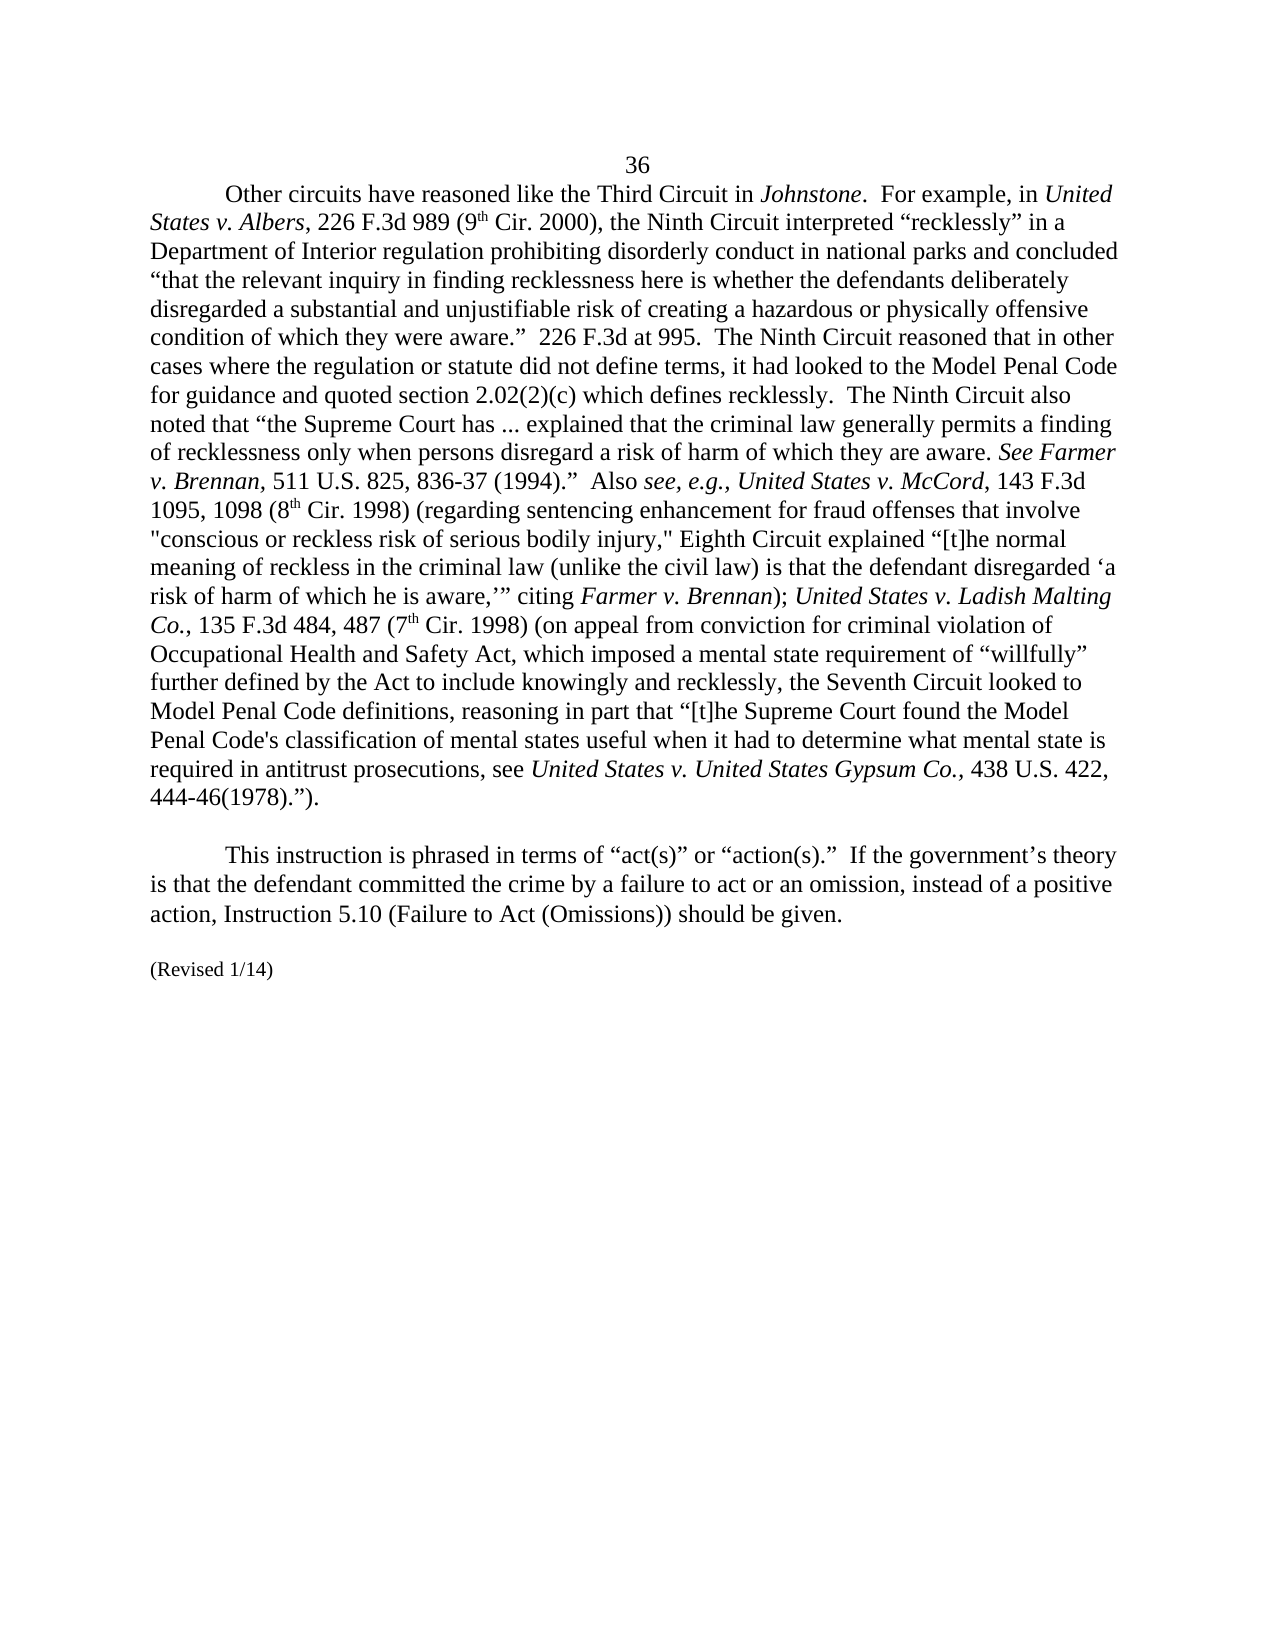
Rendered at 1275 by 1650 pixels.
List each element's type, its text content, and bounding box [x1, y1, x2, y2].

text This instruction is phrased in terms of “act(s)” or “action(s).” If the government’s theory is that the defendant committed the crime by a failure to act or an omission, instead of a positive action, Instruction 5.10 (Failure to Act (Omissions)) should be given. [150, 840, 1125, 929]
text Other circuits have reasoned like the Third Circuit in Johnstone. For example, in United States v. Albers, 226 F.3d 989 (9th Cir. 2000), the Ninth Circuit interpreted “recklessly” in a Department of Interior regulation prohibiting disorderly conduct in national parks and concluded “that the relevant inquiry in finding recklessness here is whether the defendants deliberately disregarded a substantial and unjustifiable risk of creating a hazardous or physically offensive condition of which they were aware.” 226 F.3d at 995. The Ninth Circuit reasoned that in other cases where the regulation or statute did not define terms, it had looked to the Model Penal Code for guidance and quoted section 2.02(2)(c) which defines recklessly. The Ninth Circuit also noted that “the Supreme Court has ... explained that the criminal law generally permits a finding of recklessness only when persons disregard a risk of harm of which they are aware. See Farmer v. Brennan, 511 U.S. 825, 836-37 (1994).” Also see, e.g., United States v. McCord, 143 F.3d 1095, 1098 (8th Cir. 1998) (regarding sentencing enhancement for fraud offenses that involve "conscious or reckless risk of serious bodily injury," Eighth Circuit explained “[t]he normal meaning of reckless in the criminal law (unlike the civil law) is that the defendant disregarded ‘a risk of harm of which he is aware,’” citing Farmer v. Brennan); United States v. Ladish Malting Co., 135 F.3d 484, 487 (7th Cir. 1998) (on appeal from conviction for criminal violation of Occupational Health and Safety Act, which imposed a mental state requirement of “willfully” further defined by the Act to include knowingly and recklessly, the Seventh Circuit looked to Model Penal Code definitions, reasoning in part that “[t]he Supreme Court found the Model Penal Code's classification of mental states useful when it had to determine what mental state is required in antitrust prosecutions, see United States v. United States Gypsum Co., 438 U.S. 422, 444-46(1978).”). [150, 150, 1125, 811]
text (Revised 1/14) [150, 957, 1125, 981]
